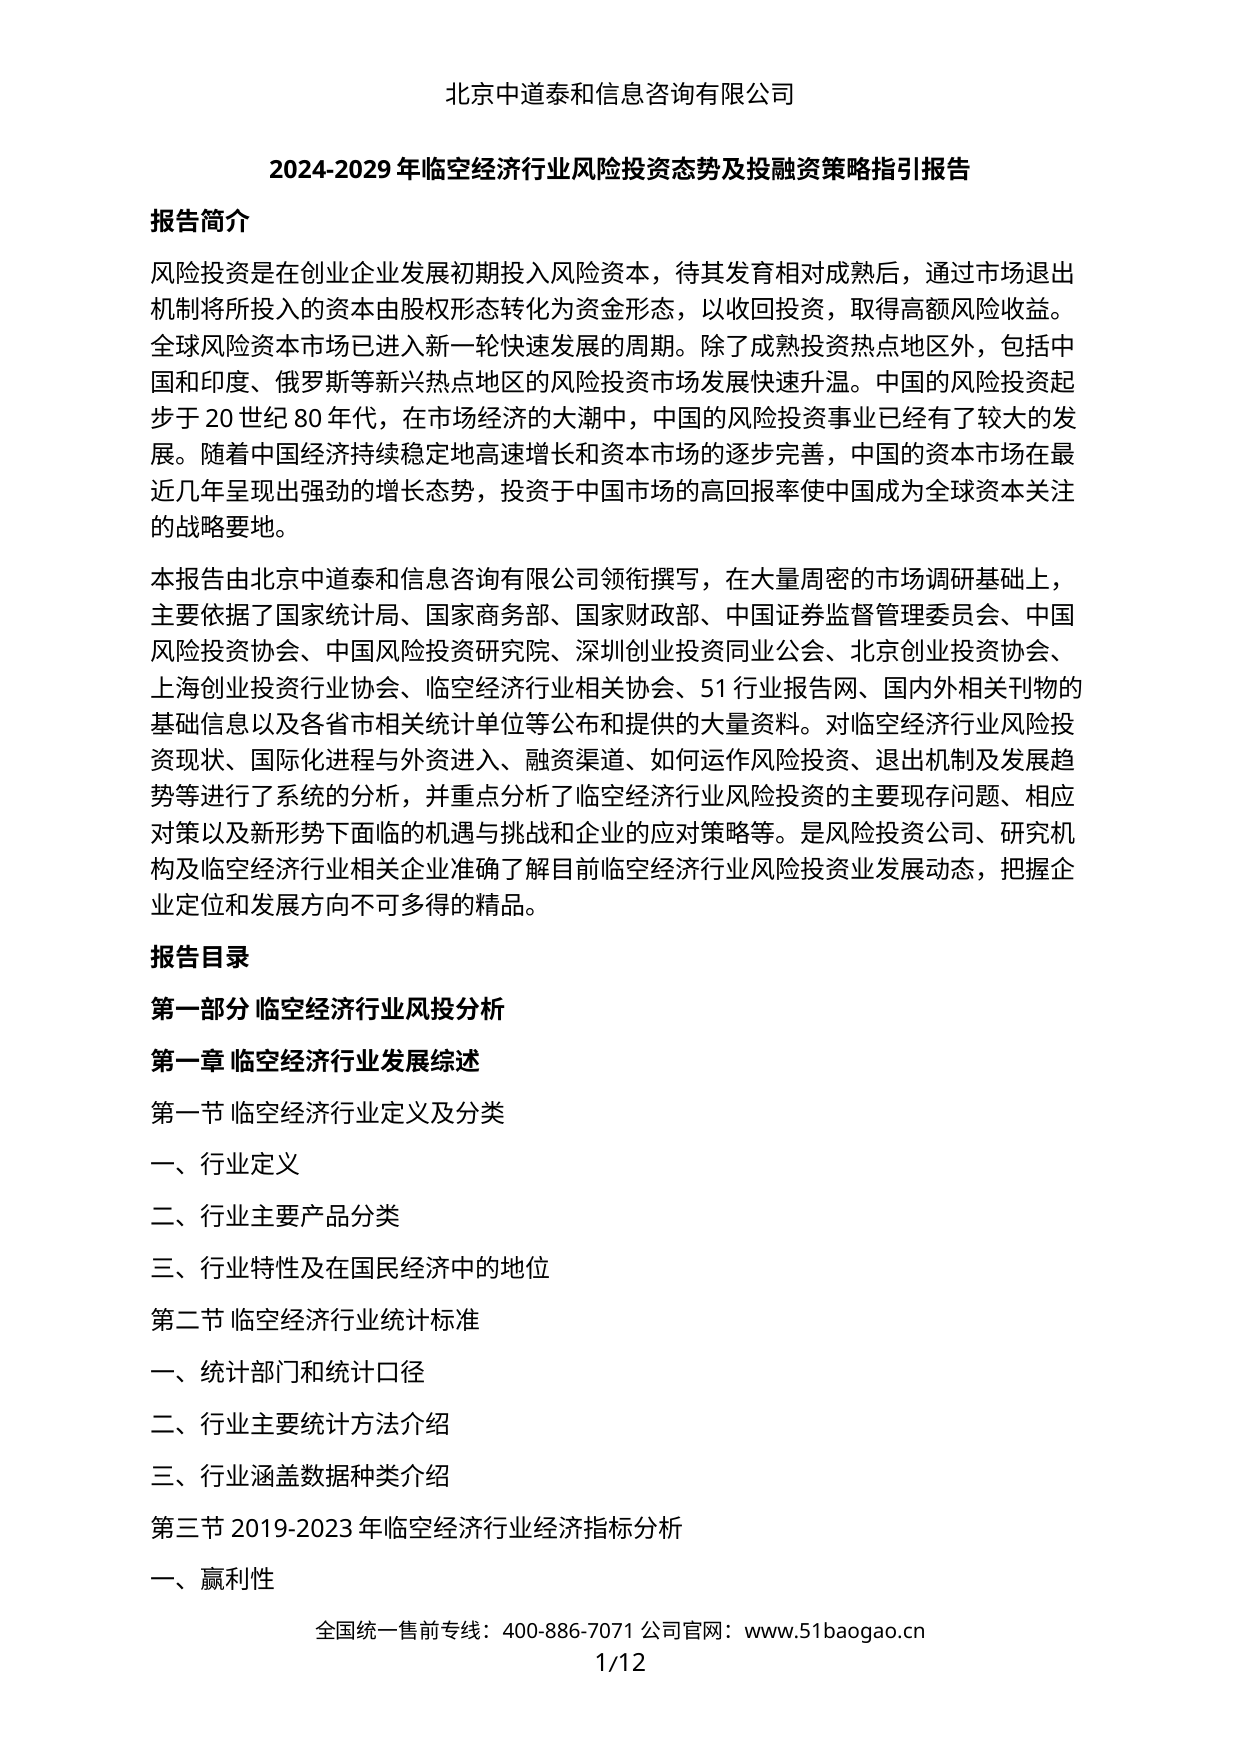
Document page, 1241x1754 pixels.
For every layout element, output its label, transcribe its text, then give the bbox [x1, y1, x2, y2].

text 一、行业定义 [150, 1145, 1090, 1181]
text 报告简介 [150, 202, 1090, 238]
text 本报告由北京中道泰和信息咨询有限公司领衔撰写，在大量周密的市场调研基础上，主要依据了国家统计局、国家商务部、国家财政部、中国证券监督管理委员会、中国风险投资协会、中国风险投资研究院、深圳创业投资同业公会、北京创业投资协会、上海创业投资行业协会、临空经济行业相关协会、51行业报告网、国内外相关刊物的基础信息以及各省市相关统计单位等公布和提供的大量资料。对临空经济行业风险投资现状、国际化进程与外资进入、融资渠道、如何运作风险投资、退出机制及发展趋势等进行了系统的分析，并重点分析了临空经济行业风险投资的主要现存问题、相应对策以及新形势下面临的机遇与挑战和企业的应对策略等。是风险投资公司、研究机构及临空经济行业相关企业准确了解目前临空经济行业风险投资业发展动态，把握企业定位和发展方向不可多得的精品。 [150, 559, 1090, 922]
text 报告目录 [150, 937, 1090, 974]
text 第一节 临空经济行业定义及分类 [150, 1093, 1090, 1129]
text 三、行业涵盖数据种类介绍 [150, 1456, 1090, 1492]
text 2024-2029年临空经济行业风险投资态势及投融资策略指引报告 [150, 150, 1090, 186]
text 二、行业主要统计方法介绍 [150, 1404, 1090, 1441]
text 一、统计部门和统计口径 [150, 1352, 1090, 1389]
text 第一部分 临空经济行业风投分析 [150, 989, 1090, 1026]
text 三、行业特性及在国民经济中的地位 [150, 1249, 1090, 1285]
text 风险投资是在创业企业发展初期投入风险资本，待其发育相对成熟后，通过市场退出机制将所投入的资本由股权形态转化为资金形态，以收回投资，取得高额风险收益。全球风险资本市场已进入新一轮快速发展的周期。除了成熟投资热点地区外，包括中国和印度、俄罗斯等新兴热点地区的风险投资市场发展快速升温。中国的风险投资起步于20世纪80年代，在市场经济的大潮中，中国的风险投资事业已经有了较大的发展。随着中国经济持续稳定地高速增长和资本市场的逐步完善，中国的资本市场在最近几年呈现出强劲的增长态势，投资于中国市场的高回报率使中国成为全球资本关注的战略要地。 [150, 254, 1090, 544]
text 二、行业主要产品分类 [150, 1197, 1090, 1233]
text 一、赢利性 [150, 1560, 1090, 1596]
text 第三节 2019-2023年临空经济行业经济指标分析 [150, 1508, 1090, 1544]
text 第二节 临空经济行业统计标准 [150, 1301, 1090, 1337]
text 第一章 临空经济行业发展综述 [150, 1041, 1090, 1077]
